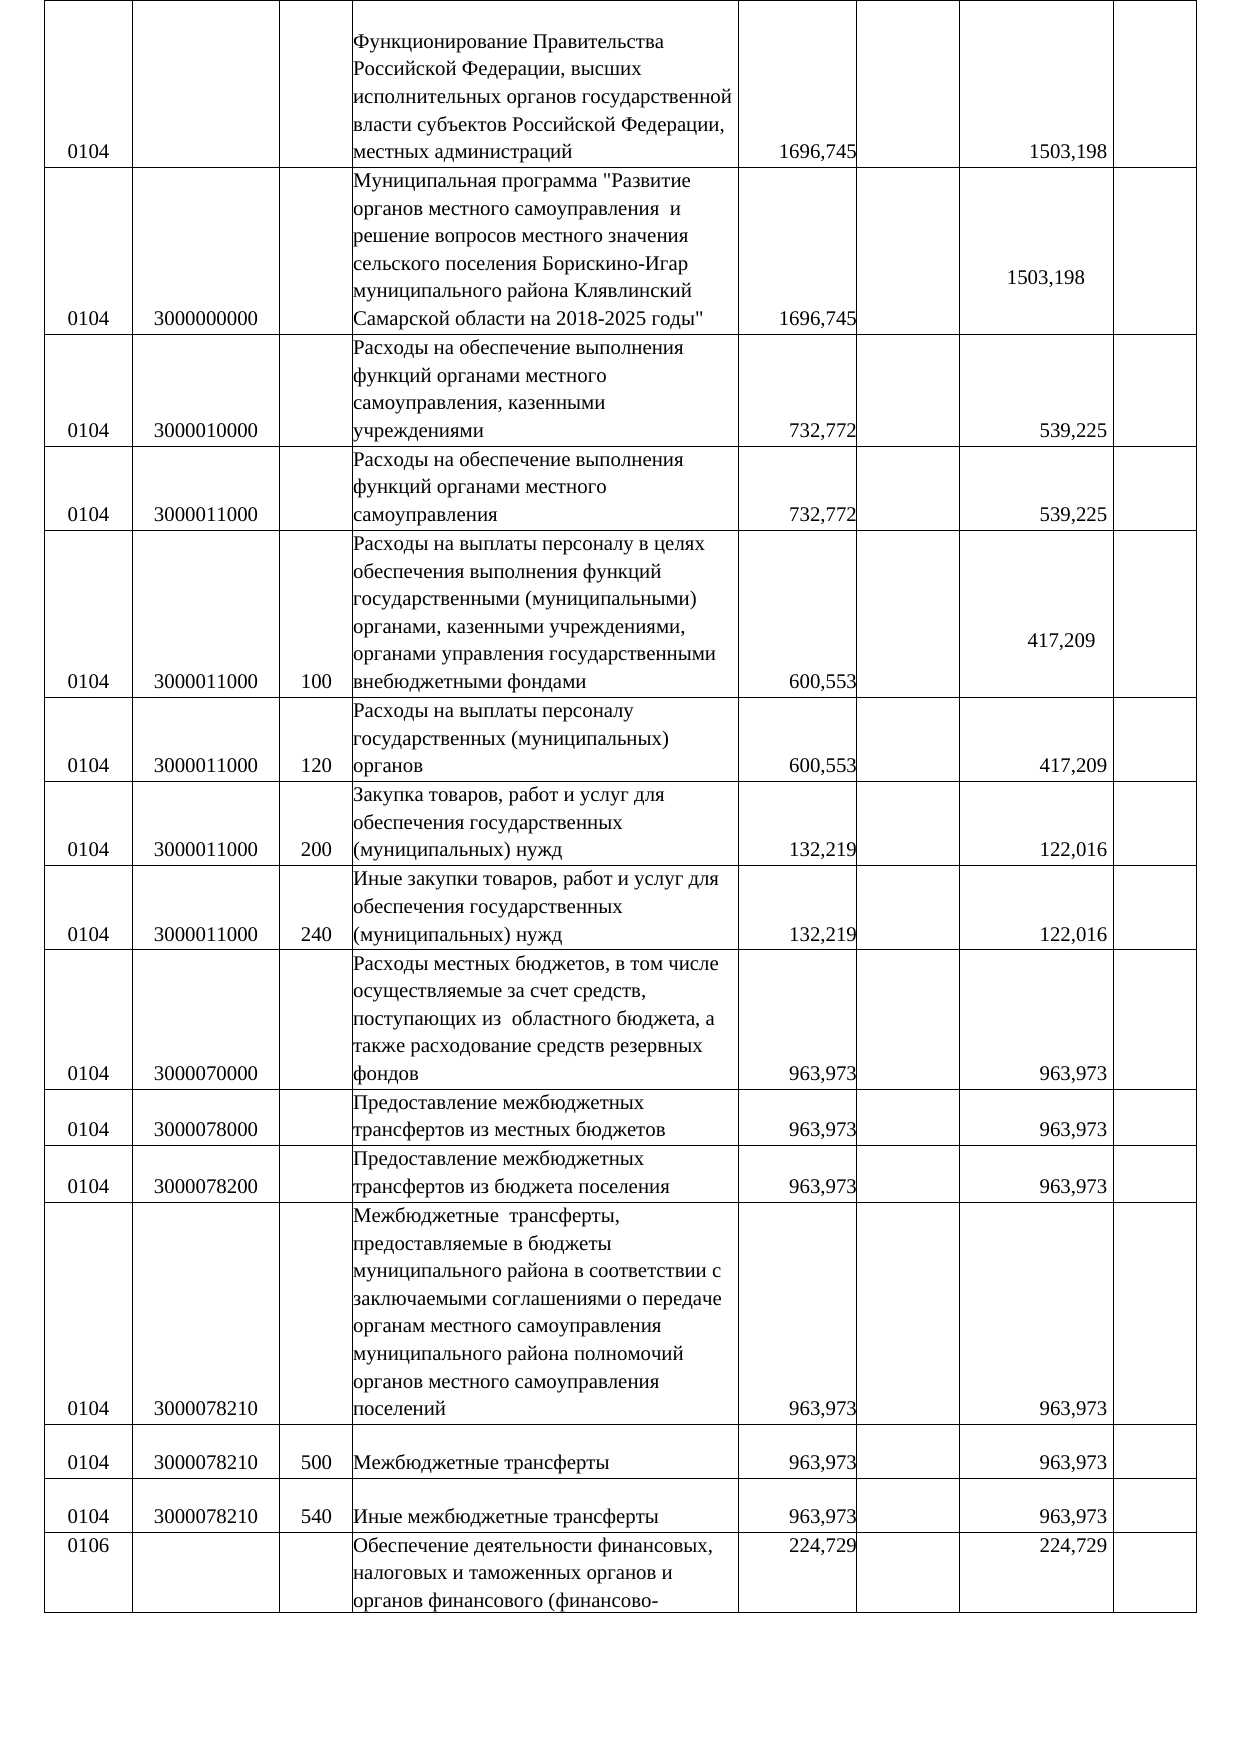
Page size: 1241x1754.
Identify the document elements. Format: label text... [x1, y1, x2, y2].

table_cell 0104 [45, 1, 132, 167]
table_cell 3000000000 [133, 168, 279, 334]
table_cell 224,729 [960, 1533, 1107, 1612]
table_cell [857, 1479, 959, 1532]
table_cell 120 [280, 698, 352, 781]
table_cell 963,973 [739, 1090, 856, 1145]
table_cell 100 [280, 531, 352, 697]
table_cell 0104 [45, 950, 132, 1089]
table_cell 417,209 [960, 531, 1107, 697]
table_cell [857, 782, 959, 865]
table_cell [1114, 1146, 1196, 1202]
table_cell [1114, 698, 1196, 781]
table_cell [1114, 531, 1196, 697]
table_cell 732,772 [739, 335, 856, 446]
table_cell 500 [280, 1425, 352, 1478]
table_cell Расходы местных бюджетов, в том числе осуществляемые за счет средств, поступающих из областного бюджета, а также расходование средств резервных фондов [353, 950, 738, 1089]
table_cell 963,973 [739, 1146, 856, 1202]
table_cell 1503,198 [960, 168, 1107, 334]
table_cell [280, 1, 352, 167]
table_cell [280, 1533, 352, 1612]
table_cell 0104 [45, 335, 132, 446]
table_cell 0104 [45, 1203, 132, 1424]
table_cell 0104 [45, 866, 132, 949]
table_cell 122,016 [960, 782, 1107, 865]
table_cell 3000070000 [133, 950, 279, 1089]
table_cell [280, 168, 352, 334]
table_cell 963,973 [739, 1203, 856, 1424]
table_cell 417,209 [960, 698, 1107, 781]
table_cell 963,973 [960, 1425, 1107, 1478]
table_cell 200 [280, 782, 352, 865]
table_cell [1114, 335, 1196, 446]
table_cell 0104 [45, 1479, 132, 1532]
table_cell [280, 950, 352, 1089]
table_cell 963,973 [960, 1146, 1107, 1202]
table_cell 0104 [45, 168, 132, 334]
table_cell 3000078200 [133, 1146, 279, 1202]
table_cell [1114, 950, 1196, 1089]
table_cell 732,772 [739, 447, 856, 530]
table_cell [857, 335, 959, 446]
table_cell Функционирование Правительства Российской Федерации, высших исполнительных органов государственной власти субъектов Российской Федерации, местных администраций [353, 1, 738, 167]
table_cell 0104 [45, 1425, 132, 1478]
table_cell [133, 1533, 279, 1612]
table_cell [280, 335, 352, 446]
table_cell 3000078210 [133, 1425, 279, 1478]
table_cell [857, 1090, 959, 1145]
table_cell [1114, 1090, 1196, 1145]
table_cell 0104 [45, 1146, 132, 1202]
table_cell 0104 [45, 447, 132, 530]
table_cell 0106 [45, 1533, 132, 1612]
table_cell [133, 1, 279, 167]
table_cell 1503,198 [960, 1, 1107, 167]
table_cell 1696,745 [739, 1, 856, 167]
table_cell 0104 [45, 782, 132, 865]
table_cell Межбюджетные трансферты [353, 1425, 738, 1478]
table_cell [280, 1146, 352, 1202]
table_cell [1114, 1479, 1196, 1532]
table_cell 1696,745 [739, 168, 856, 334]
table_cell [1114, 1533, 1196, 1612]
table_cell Расходы на выплаты персоналу государственных (муниципальных) органов [353, 698, 738, 781]
table_cell 3000010000 [133, 335, 279, 446]
table_cell [1114, 782, 1196, 865]
table_cell [857, 1425, 959, 1478]
table_cell 0104 [45, 698, 132, 781]
table_cell [1114, 1, 1196, 167]
table_cell [280, 1203, 352, 1424]
table_cell [857, 531, 959, 697]
table_cell Иные межбюджетные трансферты [353, 1479, 738, 1532]
table_cell [857, 1533, 959, 1612]
table_cell [857, 1203, 959, 1424]
table_cell 0104 [45, 531, 132, 697]
table_cell 963,973 [960, 1203, 1107, 1424]
table_cell Муниципальная программа "Развитие органов местного самоуправления и решение вопросов местного значения сельского поселения Борискино-Игар муниципального района Клявлинский Самарской области на 2018-2025 годы" [353, 168, 738, 334]
table_cell 3000078210 [133, 1203, 279, 1424]
table_cell 600,553 [739, 698, 856, 781]
table_cell [1114, 168, 1196, 334]
table_cell [1114, 447, 1196, 530]
table_cell 122,016 [960, 866, 1107, 949]
table_cell 540 [280, 1479, 352, 1532]
table_cell 3000011000 [133, 782, 279, 865]
table_cell [1114, 866, 1196, 949]
table_cell 3000078210 [133, 1479, 279, 1532]
table_cell 224,729 [739, 1533, 856, 1612]
table_cell [1114, 1203, 1196, 1424]
table_cell [857, 698, 959, 781]
table_cell 963,973 [960, 950, 1107, 1089]
table_cell Расходы на выплаты персоналу в целях обеспечения выполнения функций государственными (муниципальными) органами, казенными учреждениями, органами управления государственными внебюджетными фондами [353, 531, 738, 697]
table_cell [353, 1533, 738, 1612]
table_cell 240 [280, 866, 352, 949]
table_cell 963,973 [739, 950, 856, 1089]
table_cell 600,553 [739, 531, 856, 697]
table_cell Иные закупки товаров, работ и услуг для обеспечения государственных (муниципальных) нужд [353, 866, 738, 949]
table_cell 132,219 [739, 782, 856, 865]
table_cell [857, 168, 959, 334]
table_cell Закупка товаров, работ и услуг для обеспечения государственных (муниципальных) нужд [353, 782, 738, 865]
table_cell [857, 950, 959, 1089]
table_cell 539,225 [960, 335, 1107, 446]
table_cell [857, 1, 959, 167]
table_cell Предоставление межбюджетных трансфертов из бюджета поселения [353, 1146, 738, 1202]
table_cell Расходы на обеспечение выполнения функций органами местного самоуправления, казенными учреждениями [353, 335, 738, 446]
table_cell 963,973 [960, 1090, 1107, 1145]
table_cell 963,973 [739, 1479, 856, 1532]
table_cell [857, 866, 959, 949]
table_cell 3000011000 [133, 531, 279, 697]
table_cell 963,973 [739, 1425, 856, 1478]
table_cell 3000011000 [133, 698, 279, 781]
table_cell [280, 447, 352, 530]
table_cell [280, 1090, 352, 1145]
table_cell 0104 [45, 1090, 132, 1145]
table_cell 539,225 [960, 447, 1107, 530]
table_cell [1114, 1425, 1196, 1478]
table_cell 3000011000 [133, 866, 279, 949]
table_cell 963,973 [960, 1479, 1107, 1532]
table_cell 3000011000 [133, 447, 279, 530]
table_cell [857, 447, 959, 530]
table_cell [857, 1146, 959, 1202]
table_cell 132,219 [739, 866, 856, 949]
table_cell Расходы на обеспечение выполнения функций органами местного самоуправления [353, 447, 738, 530]
table_cell Предоставление межбюджетных трансфертов из местных бюджетов [353, 1090, 738, 1145]
table_cell 3000078000 [133, 1090, 279, 1145]
